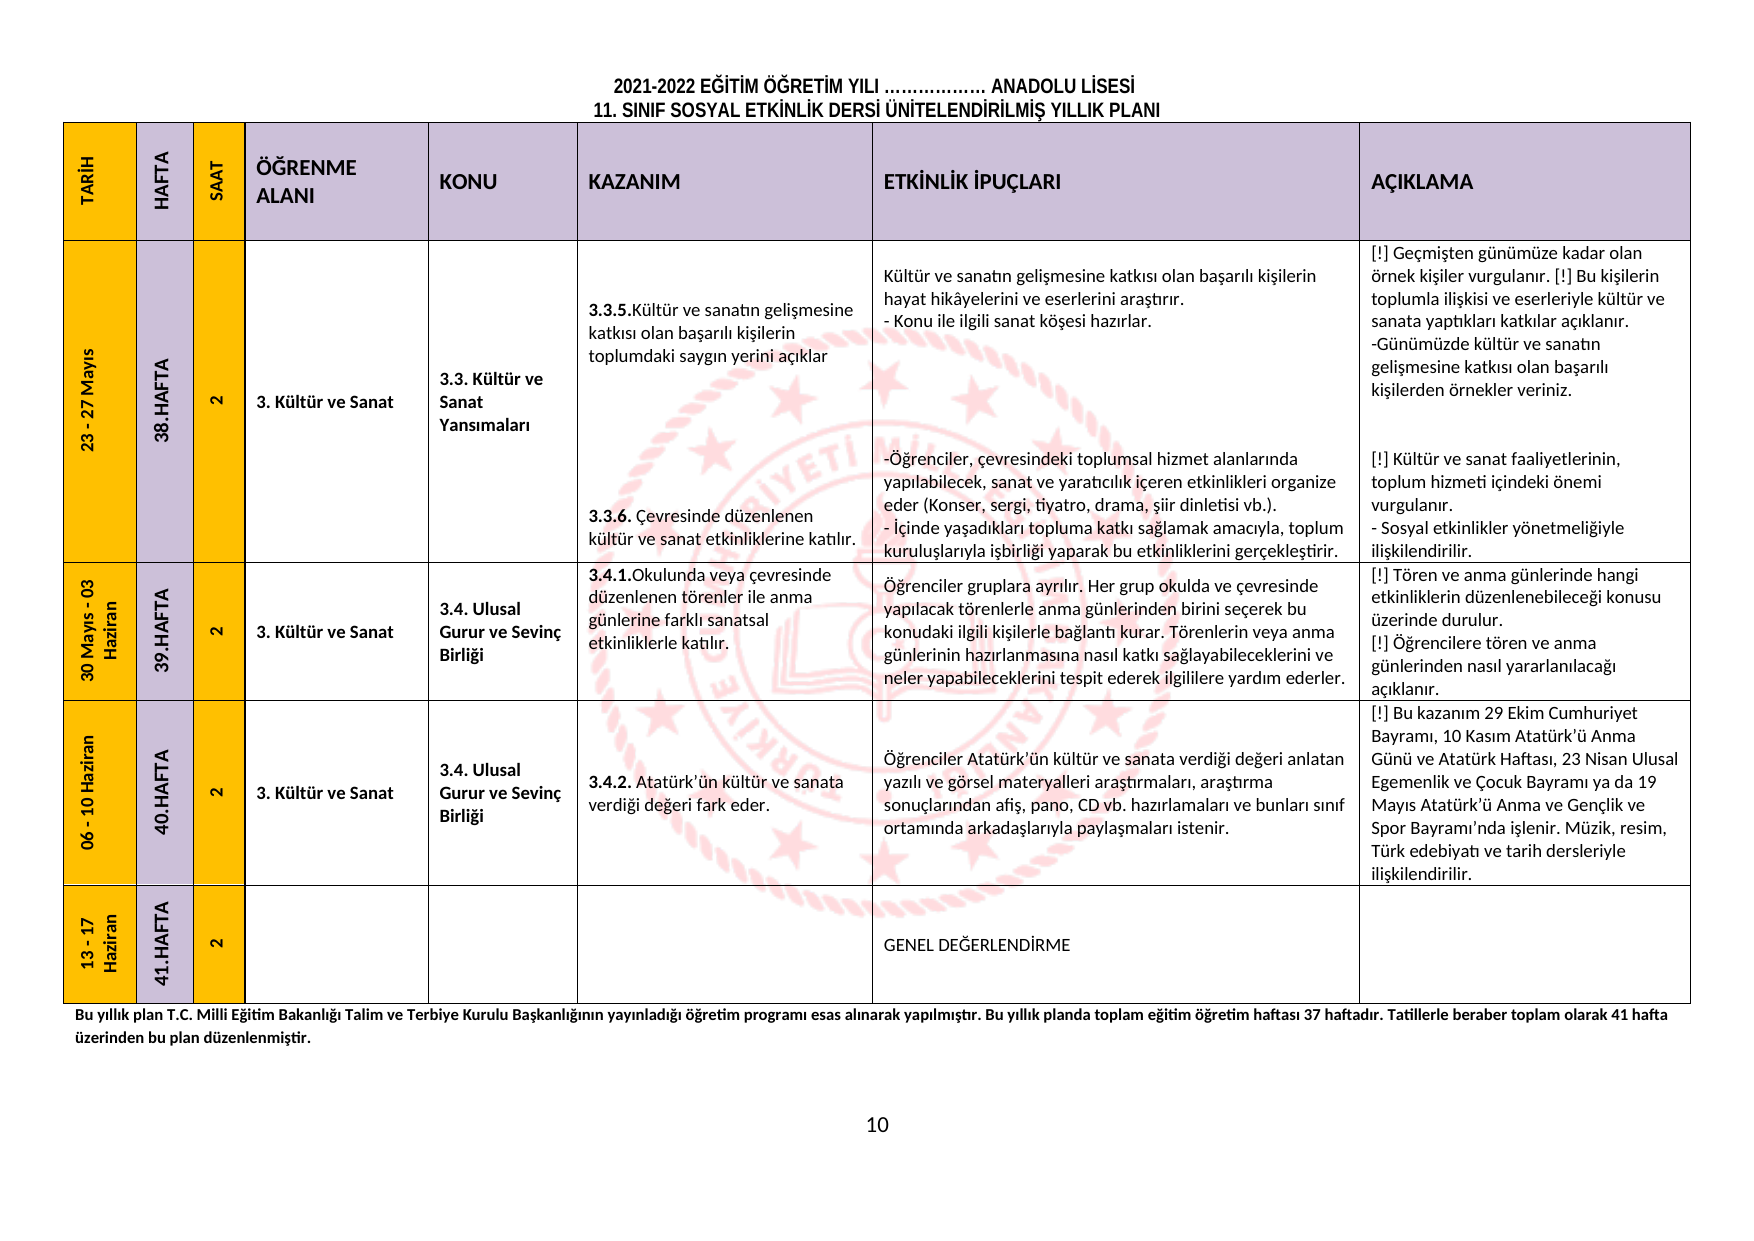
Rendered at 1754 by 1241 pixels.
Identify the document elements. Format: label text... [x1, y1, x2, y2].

table_cell 38.HAFTA [137, 241, 193, 562]
table_cell 2 [194, 886, 244, 1003]
table_cell [!] Geçmişten günümüze kadar olan örnek kişiler vurgulanır. [!] Bu kişilerin toplumla ilişkisi ve eserleriyle kültür ve sanata yaptıkları katkılar açıklanır. -Günümüzde kültür ve sanatın gelişmesine katkısı olan başarılı kişilerden örnekler veriniz. [!] Kültür ve sanat faaliyetlerinin, toplum hizmeti içindeki önemi vurgulanır. - Sosyal etkinlikler yönetmeliğiyle ilişkilendirilir. [1360, 241, 1690, 562]
table_cell 2 [194, 563, 244, 700]
table_cell 3.4. Ulusal Gurur ve Sevinç Birliği [429, 701, 577, 884]
table_cell [246, 886, 428, 1003]
table_cell [1360, 886, 1690, 1003]
table_cell 41.HAFTA [137, 886, 193, 1003]
table_cell Kültür ve sanatın gelişmesine katkısı olan başarılı kişilerin hayat hikâyelerini ve eserlerini araştırır. - Konu ile ilgili sanat köşesi hazırlar. -Öğrenciler, çevresindeki toplumsal hizmet alanlarında yapılabilecek, sanat ve yaratıcılık içeren etkinlikleri organize eder (Konser, sergi, tiyatro, drama, şiir dinletisi vb.). - İçinde yaşadıkları topluma katkı sağlamak amacıyla, toplum kuruluşlarıyla işbirliği yaparak bu etkinliklerini gerçekleştirir. [873, 241, 1359, 562]
text Bu yıllık plan T.C. Milli Eğitim Bakanlığı Talim ve Terbiye Kurulu Başkanlığının yayınladığı öğretim programı esas alınarak yapılmıştır. Bu yıllık planda toplam eğitim öğretim haftası 37 haftadır. Tatillerle beraber toplam olarak 41 hafta üzerinden bu plan düzenlenmiştir. [75, 1004, 1679, 1047]
table_cell 39.HAFTA [137, 563, 193, 700]
table_cell 3.3. Kültür ve Sanat Yansımaları [429, 241, 577, 562]
table_cell 3. Kültür ve Sanat [246, 241, 428, 562]
table_header ÖĞRENME ALANI [246, 123, 428, 240]
table_header KONU [429, 123, 577, 240]
table_header HAFTA [137, 123, 193, 240]
table_header AÇIKLAMA [1360, 123, 1690, 240]
table_cell 40.HAFTA [137, 701, 193, 884]
table_cell [!] Tören ve anma günlerinde hangi etkinliklerin düzenlenebileceği konusu üzerinde durulur. [!] Öğrencilere tören ve anma günlerinden nasıl yararlanılacağı açıklanır. [1360, 563, 1690, 700]
table_cell [!] Bu kazanım 29 Ekim Cumhuriyet Bayramı, 10 Kasım Atatürk’ü Anma Günü ve Atatürk Haftası, 23 Nisan Ulusal Egemenlik ve Çocuk Bayramı ya da 19 Mayıs Atatürk’ü Anma ve Gençlik ve Spor Bayramı’nda işlenir. Müzik, resim, Türk edebiyatı ve tarih dersleriyle ilişkilendirilir. [1360, 701, 1690, 884]
table_cell 2 [194, 701, 244, 884]
table_header ETKİNLİK İPUÇLARI [873, 123, 1359, 240]
table_header KAZANIM [578, 123, 872, 240]
table_cell 3.3.5.Kültür ve sanatın gelişmesine katkısı olan başarılı kişilerin toplumdaki saygın yerini açıklar 3.3.6. Çevresinde düzenlenen kültür ve sanat etkinliklerine katılır. [578, 241, 872, 562]
table_cell [429, 886, 577, 1003]
table_cell 30 Mayıs - 03 Haziran [64, 563, 136, 700]
table_header TARİH [64, 123, 136, 240]
table_cell 23 - 27 Mayıs [64, 241, 136, 562]
table_cell Öğrenciler gruplara ayrılır. Her grup okulda ve çevresinde yapılacak törenlerle anma günlerinden birini seçerek bu konudaki ilgili kişilerle bağlantı kurar. Törenlerin veya anma günlerinin hazırlanmasına nasıl katkı sağlayabileceklerini ve neler yapabileceklerini tespit ederek ilgililere yardım ederler. [873, 563, 1359, 700]
table_cell 3.4. Ulusal Gurur ve Sevinç Birliği [429, 563, 577, 700]
table_cell 3.4.1.Okulunda veya çevresinde düzenlenen törenler ile anma günlerine farklı sanatsal etkinliklerle katılır. [578, 563, 872, 700]
table_cell 3. Kültür ve Sanat [246, 563, 428, 700]
table_cell 06 - 10 Haziran [64, 701, 136, 884]
table_cell GENEL DEĞERLENDİRME [873, 886, 1359, 1003]
table_header SAAT [194, 123, 244, 240]
table_cell Öğrenciler Atatürk’ün kültür ve sanata verdiği değeri anlatan yazılı ve görsel materyalleri araştırmaları, araştırma sonuçlarından afiş, pano, CD vb. hazırlamaları ve bunları sınıf ortamında arkadaşlarıyla paylaşmaları istenir. [873, 701, 1359, 884]
table_cell [578, 886, 872, 1003]
table_cell 13 - 17 Haziran [64, 886, 136, 1003]
table_cell 3. Kültür ve Sanat [246, 701, 428, 884]
table_cell 2 [194, 241, 244, 562]
table_cell 3.4.2. Atatürk’ün kültür ve sanata verdiği değeri fark eder. [578, 701, 872, 884]
